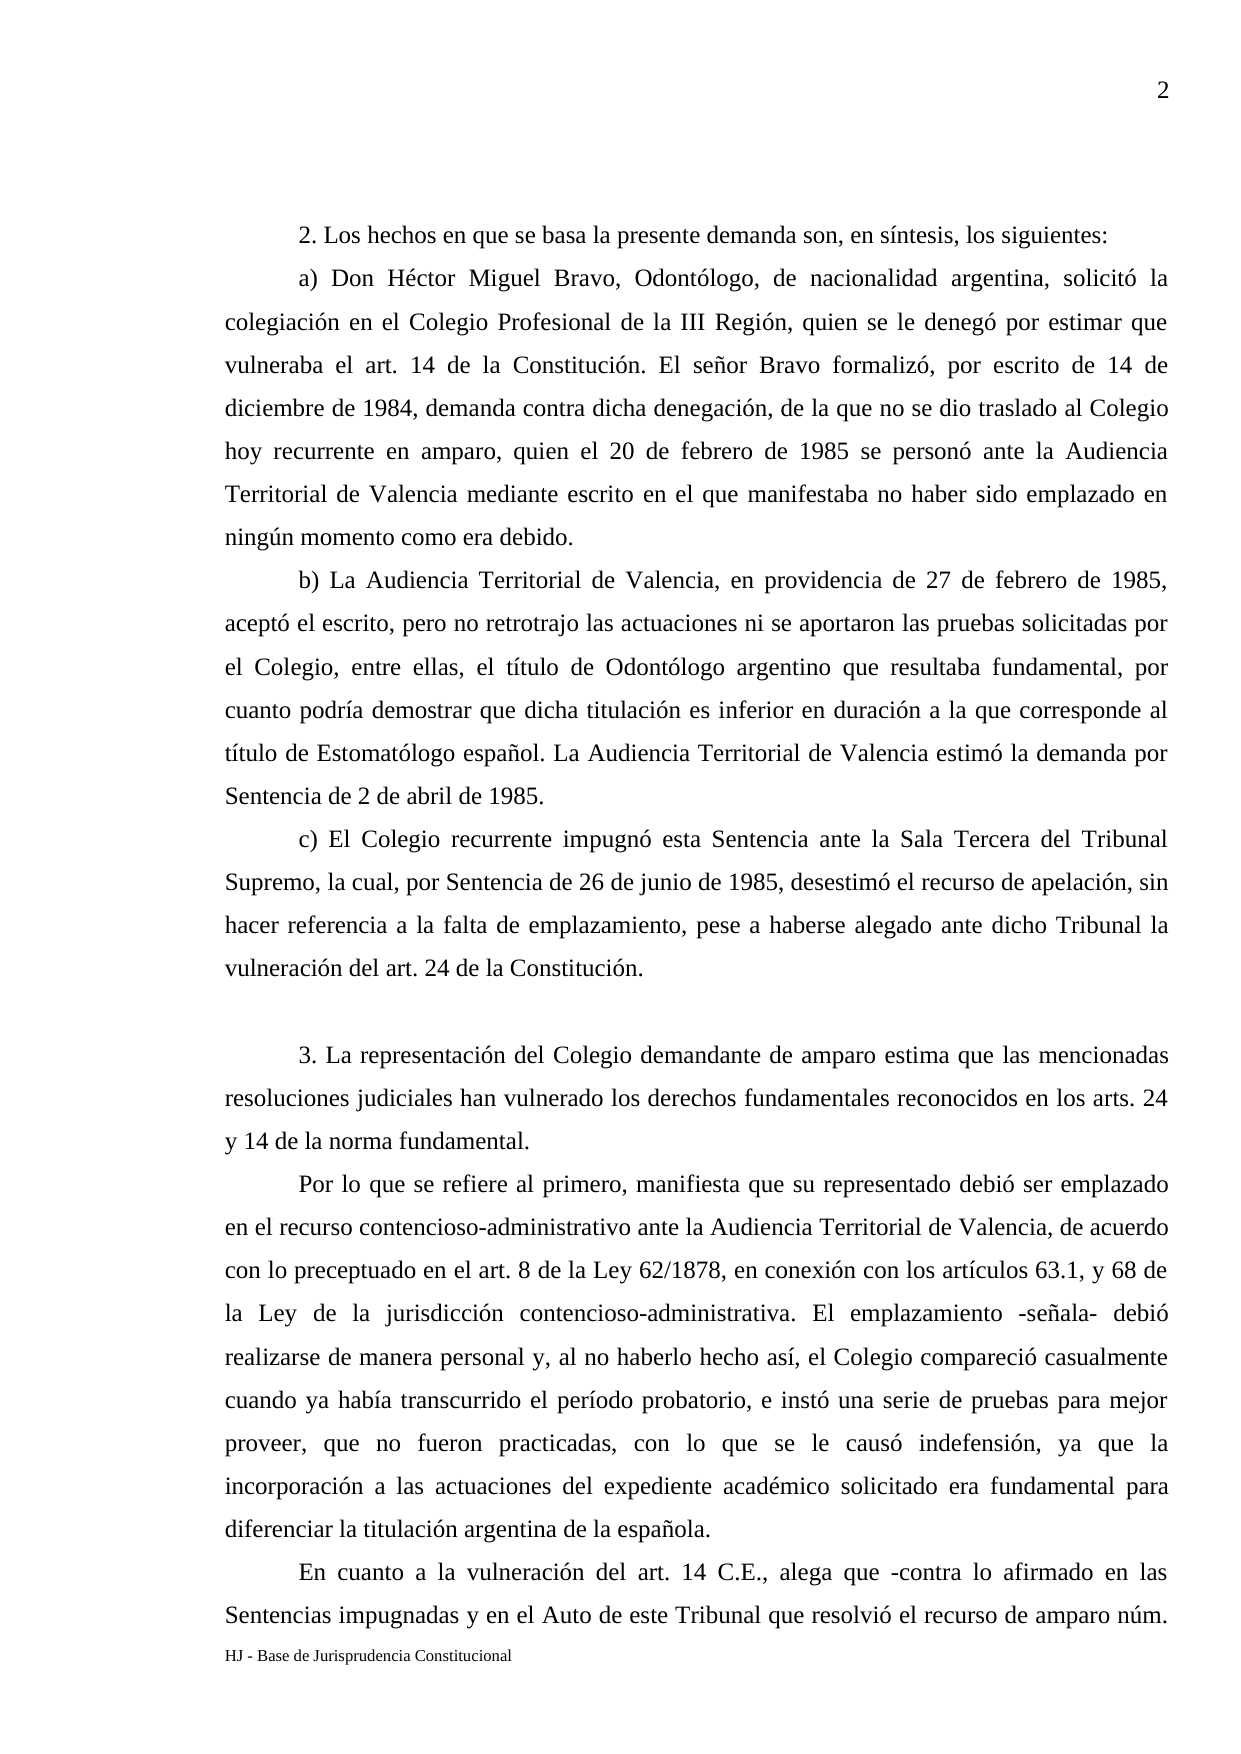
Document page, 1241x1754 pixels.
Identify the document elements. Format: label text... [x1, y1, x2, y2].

text 2. Los hechos en que se basa la presente demanda son, en síntesis, los siguientes: [224, 220, 1169, 249]
text Por lo que se refiere al primero, manifiesta que su representado debió ser emplazado en el recurso contencioso-administrativo ante la Audiencia Territorial de Valencia, de acuerdo con lo preceptuado en el art. 8 de la Ley 62/1878, en conexión con los artículos 63.1, y 68 de la Ley de la jurisdicción contencioso-administrativa. El emplazamiento -señala- debió realizarse de manera personal y, al no haberlo hecho así, el Colegio compareció casualmente cuando ya había transcurrido el período probatorio, e instó una serie de pruebas para mejor proveer, que no fueron practicadas, con lo que se le causó indefensión, ya que la incorporación a las actuaciones del expediente académico solicitado era fundamental para diferenciar la titulación argentina de la española. [224, 1169, 1169, 1543]
text b) La Audiencia Territorial de Valencia, en providencia de 27 de febrero de 1985, aceptó el escrito, pero no retrotrajo las actuaciones ni se aportaron las pruebas solicitadas por el Colegio, entre ellas, el título de Odontólogo argentino que resultaba fundamental, por cuanto podría demostrar que dicha titulación es inferior en duración a la que corresponde al título de Estomatólogo español. La Audiencia Territorial de Valencia estimó la demanda por Sentencia de 2 de abril de 1985. [224, 565, 1169, 810]
text c) El Colegio recurrente impugnó esta Sentencia ante la Sala Tercera del Tribunal Supremo, la cual, por Sentencia de 26 de junio de 1985, desestimó el recurso de apelación, sin hacer referencia a la falta de emplazamiento, pese a haberse alegado ante dicho Tribunal la vulneración del art. 24 de la Constitución. [224, 824, 1169, 982]
text a) Don Héctor Miguel Bravo, Odontólogo, de nacionalidad argentina, solicitó la colegiación en el Colegio Profesional de la III Región, quien se le denegó por estimar que vulneraba el art. 14 de la Constitución. El señor Bravo formalizó, por escrito de 14 de diciembre de 1984, demanda contra dicha denegación, de la que no se dio traslado al Colegio hoy recurrente en amparo, quien el 20 de febrero de 1985 se personó ante la Audiencia Territorial de Valencia mediante escrito en el que manifestaba no haber sido emplazado en ningún momento como era debido. [224, 263, 1169, 551]
text 3. La representación del Colegio demandante de amparo estima que las mencionadas resoluciones judiciales han vulnerado los derechos fundamentales reconocidos en los arts. 24 y 14 de la norma fundamental. [224, 1040, 1169, 1155]
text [224, 1557, 1169, 1629]
